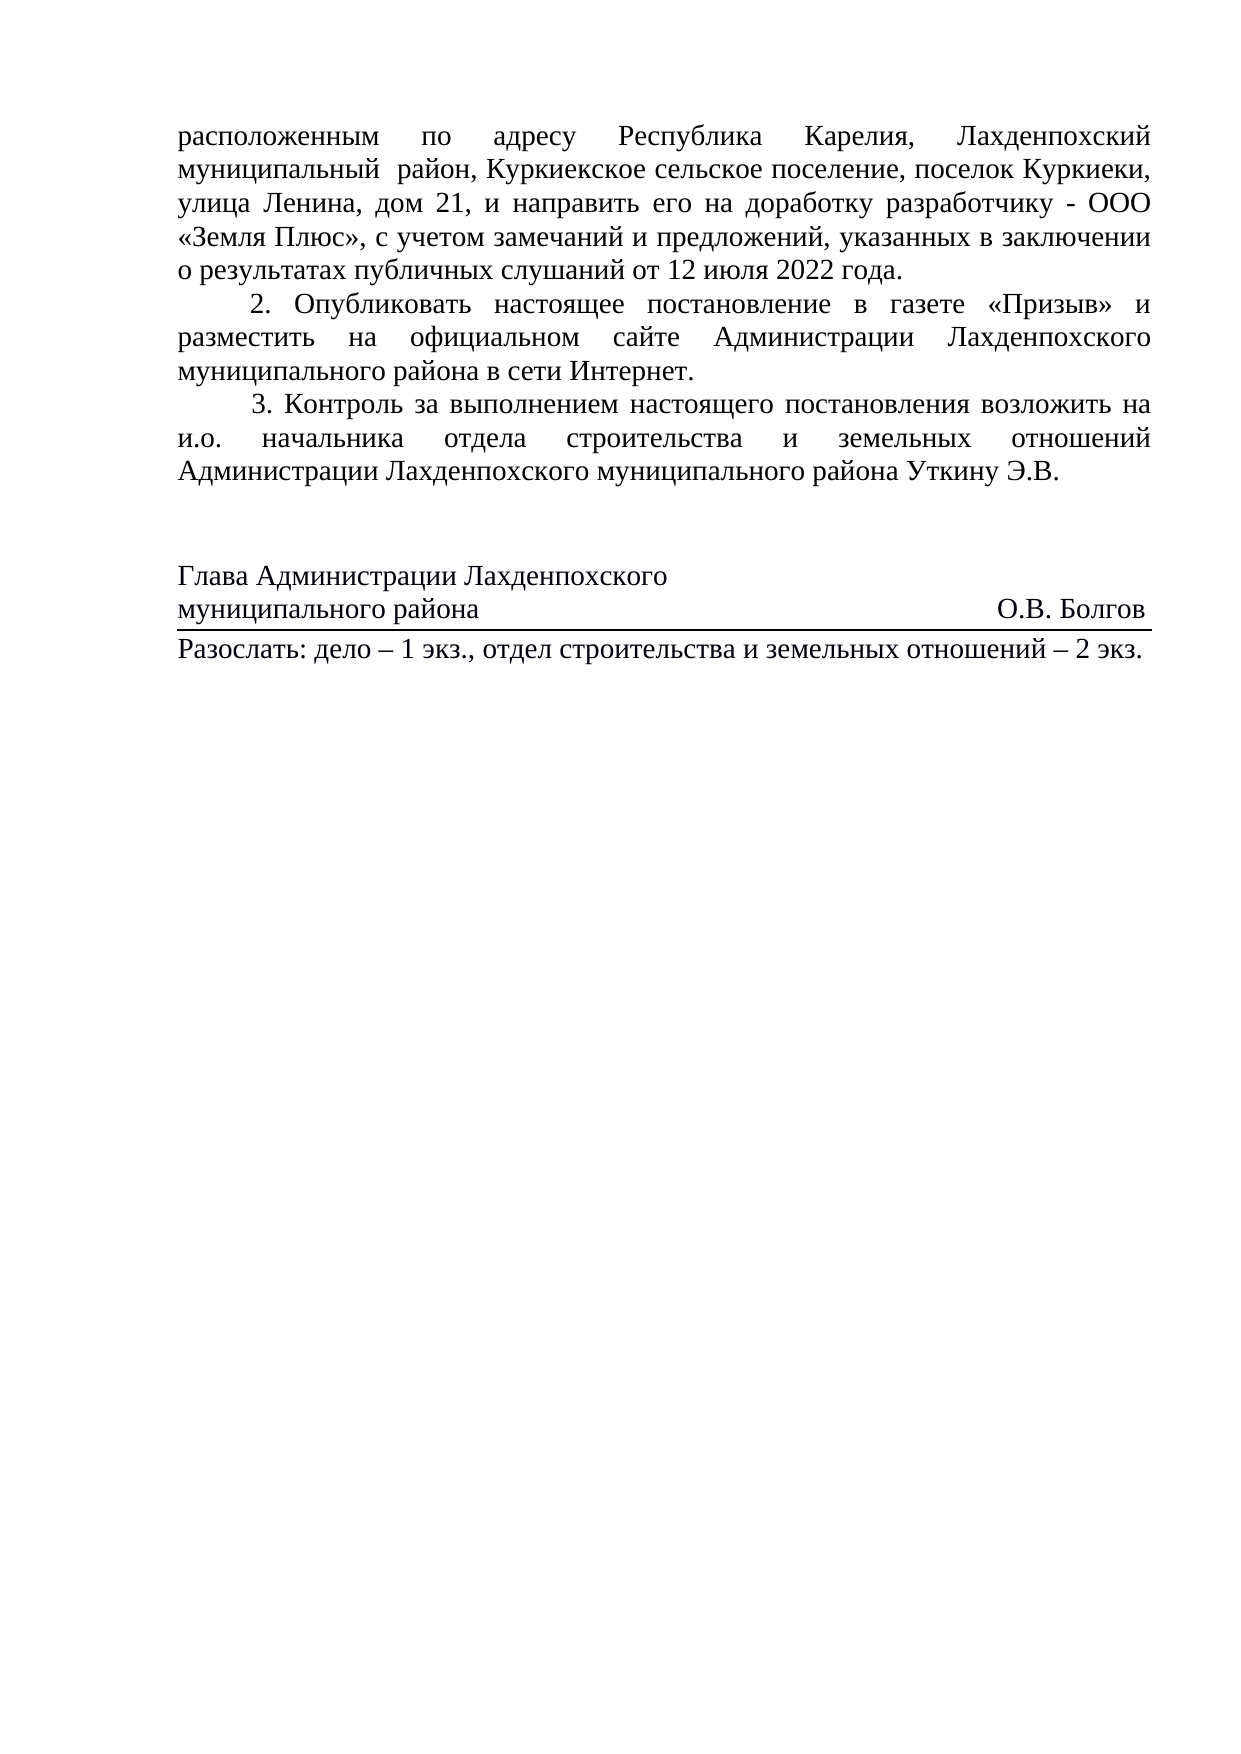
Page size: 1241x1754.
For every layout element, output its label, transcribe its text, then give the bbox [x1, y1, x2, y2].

text 2. Опубликовать настоящее постановление в газете «Призыв» и разместить на официальном сайте Администрации Лахденпохского муниципального района в сети Интернет. [177, 286, 1152, 386]
text Разослать: дело – 1 экз., отдел строительства и земельных отношений – 2 экз. [177, 631, 1152, 665]
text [177, 118, 1152, 286]
text 3. Контроль за выполнением настоящего постановления возложить на и.о. начальника отдела строительства и земельных отношений Администрации Лахденпохского муниципального района Уткину Э.В. [177, 386, 1152, 487]
text муниципального района О.В. Болгов [177, 592, 1152, 629]
text Глава Администрации Лахденпохского [177, 558, 1152, 592]
